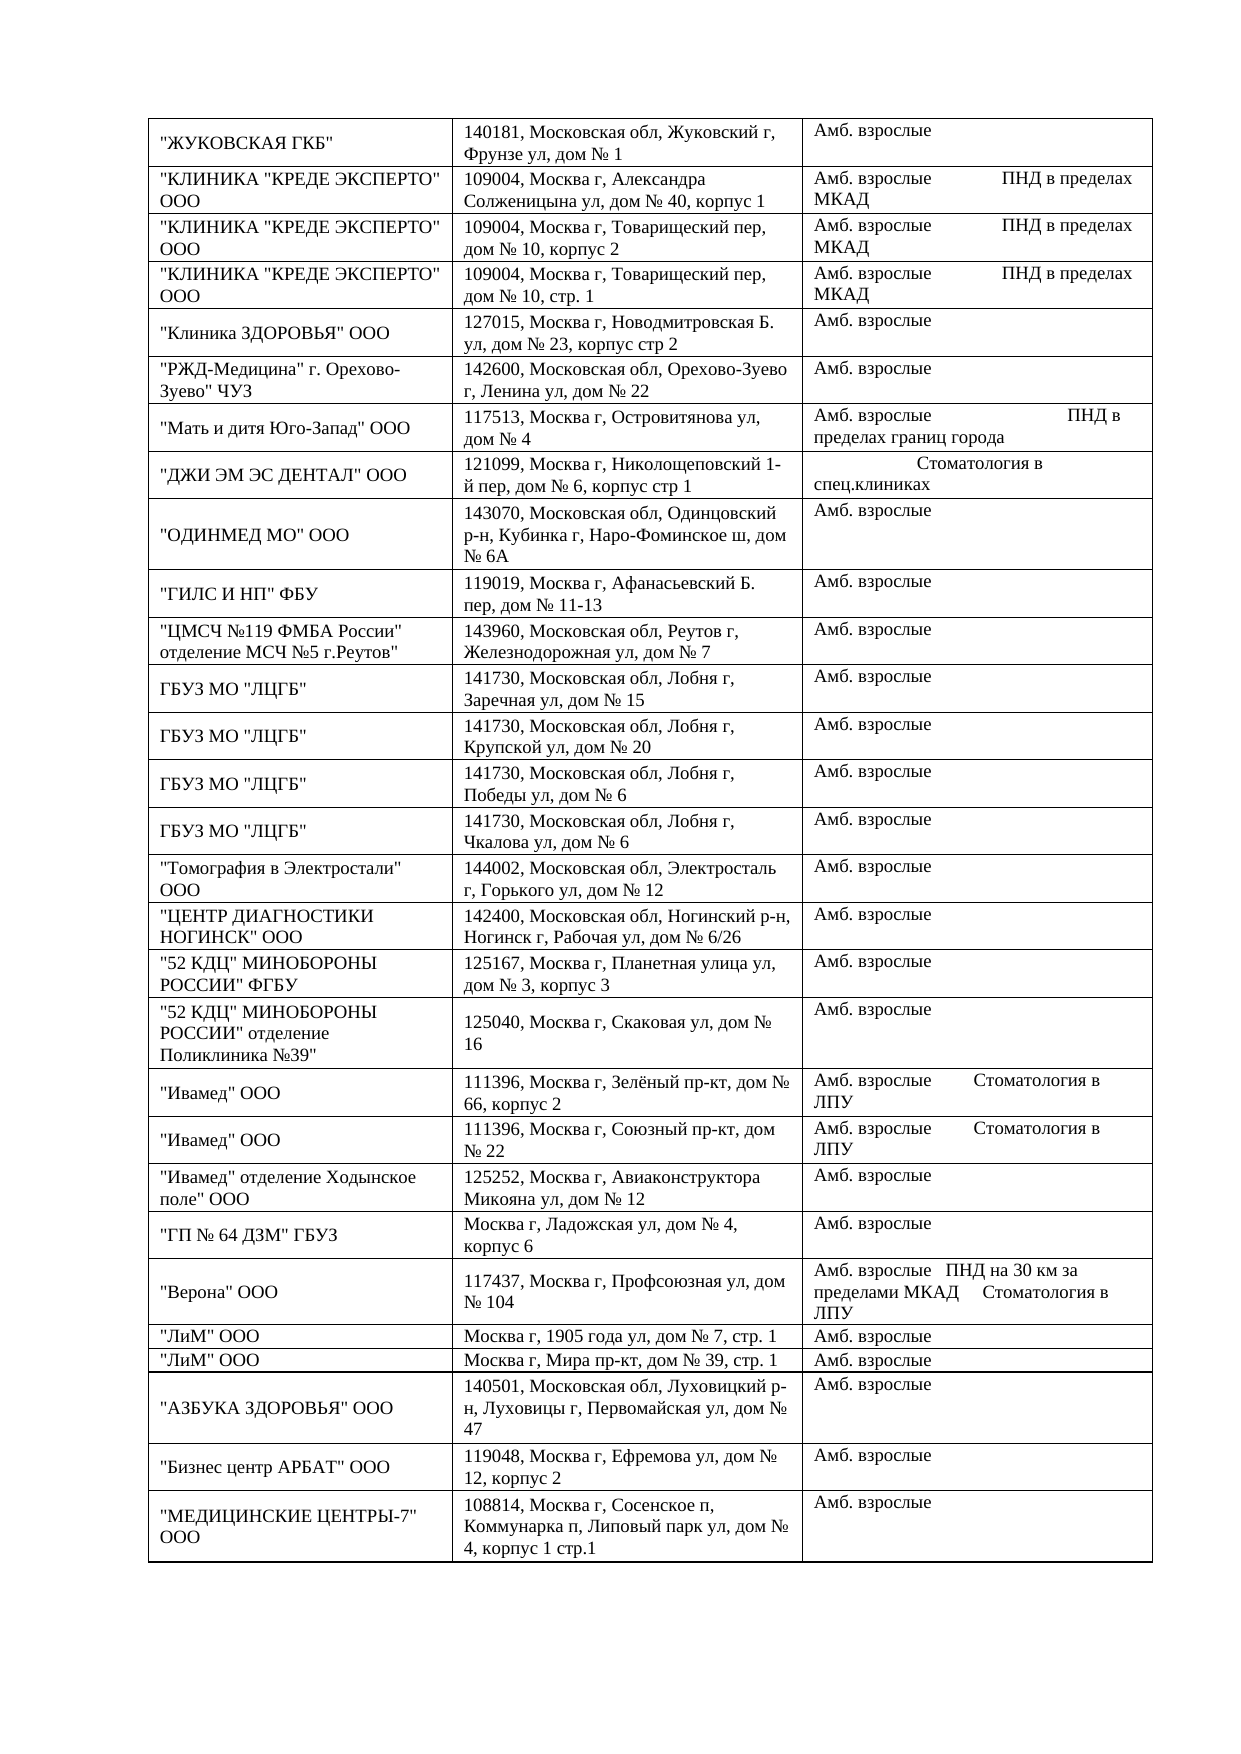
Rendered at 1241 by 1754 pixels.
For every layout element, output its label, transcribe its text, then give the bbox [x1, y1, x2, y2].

table_cell 109004, Москва г, Товарищеский пер, дом № 10, стр. 1 [453, 262, 802, 308]
table_cell "КЛИНИКА "КРЕДЕ ЭКСПЕРТО" ООО [149, 262, 452, 308]
table_cell Москва г, Мира пр-кт, дом № 39, стр. 1 [453, 1349, 802, 1371]
table_cell Амб. взрослые [803, 309, 1152, 356]
table_cell Амб. взрослые [803, 1491, 1152, 1561]
table_cell "РЖД-Медицина" г. Орехово-Зуево" ЧУЗ [149, 357, 452, 403]
table_cell ГБУЗ МО "ЛЦГБ" [149, 713, 452, 759]
table_cell 108814, Москва г, Сосенское п, Коммунарка п, Липовый парк ул, дом № 4, корпус 1 стр.1 [453, 1491, 802, 1561]
table_cell Амб. взрослые [803, 855, 1152, 902]
table_cell 125040, Москва г, Скаковая ул, дом № 16 [453, 998, 802, 1068]
table_cell Амб. взрослые [803, 618, 1152, 664]
table_cell "АЗБУКА ЗДОРОВЬЯ" ООО [149, 1373, 452, 1443]
table_cell "КЛИНИКА "КРЕДЕ ЭКСПЕРТО" ООО [149, 167, 452, 213]
table_cell Москва г, Ладожская ул, дом № 4, корпус 6 [453, 1212, 802, 1258]
table_cell Амб. взрослые [803, 570, 1152, 617]
table_cell "52 КДЦ" МИНОБОРОНЫ РОССИИ" ФГБУ [149, 950, 452, 997]
table_cell 119019, Москва г, Афанасьевский Б. пер, дом № 11-13 [453, 570, 802, 617]
table_cell "Томография в Электростали" ООО [149, 855, 452, 902]
table_cell "ЦЕНТР ДИАГНОСТИКИ НОГИНСК" ООО [149, 903, 452, 949]
table_cell Амб. взрослые [803, 1164, 1152, 1211]
table_cell Амб. взрослые [803, 119, 1152, 166]
table_cell Амб. взрослые [803, 760, 1152, 807]
table_cell 127015, Москва г, Новодмитровская Б. ул, дом № 23, корпус стр 2 [453, 309, 802, 356]
table_cell "КЛИНИКА "КРЕДЕ ЭКСПЕРТО" ООО [149, 214, 452, 261]
table_cell Амб. взрослые [803, 665, 1152, 712]
table_cell Стоматология в спец.клиниках [803, 452, 1152, 498]
table_cell Амб. взрослые [803, 1373, 1152, 1443]
table_cell Амб. взрослые [803, 1212, 1152, 1258]
table_cell Амб. взрослые Стоматология в ЛПУ [803, 1117, 1152, 1163]
table_cell Амб. взрослые [803, 357, 1152, 403]
table_cell 141730, Московская обл, Лобня г, Чкалова ул, дом № 6 [453, 808, 802, 854]
table_cell 117437, Москва г, Профсоюзная ул, дом № 104 [453, 1259, 802, 1324]
table_cell 117513, Москва г, Островитянова ул, дом № 4 [453, 404, 802, 451]
table_cell "Бизнес центр АРБАТ" ООО [149, 1444, 452, 1490]
table_cell "Верона" ООО [149, 1259, 452, 1324]
table_cell "Клиника ЗДОРОВЬЯ" ООО [149, 309, 452, 356]
table_cell 142400, Московская обл, Ногинский р-н, Ногинск г, Рабочая ул, дом № 6/26 [453, 903, 802, 949]
table_cell Амб. взрослые [803, 808, 1152, 854]
table_cell 142600, Московская обл, Орехово-Зуево г, Ленина ул, дом № 22 [453, 357, 802, 403]
table_cell 119048, Москва г, Ефремова ул, дом № 12, корпус 2 [453, 1444, 802, 1490]
table_cell Амб. взрослые ПНД в пределах МКАД [803, 214, 1152, 261]
table_cell 143960, Московская обл, Реутов г, Железнодорожная ул, дом № 7 [453, 618, 802, 664]
table_cell 111396, Москва г, Зелёный пр-кт, дом № 66, корпус 2 [453, 1069, 802, 1116]
table_cell "ОДИНМЕД МО" ООО [149, 499, 452, 569]
table_cell Амб. взрослые [803, 1444, 1152, 1490]
table_cell 125167, Москва г, Планетная улица ул, дом № 3, корпус 3 [453, 950, 802, 997]
table_cell 141730, Московская обл, Лобня г, Заречная ул, дом № 15 [453, 665, 802, 712]
table_cell Амб. взрослые [803, 1325, 1152, 1348]
table_cell "52 КДЦ" МИНОБОРОНЫ РОССИИ" отделение Поликлиника №39" [149, 998, 452, 1068]
table_cell ГБУЗ МО "ЛЦГБ" [149, 808, 452, 854]
table_cell "Мать и дитя Юго-Запад" ООО [149, 404, 452, 451]
table_cell 143070, Московская обл, Одинцовский р-н, Кубинка г, Наро-Фоминское ш, дом № 6А [453, 499, 802, 569]
table_cell ГБУЗ МО "ЛЦГБ" [149, 665, 452, 712]
table_cell "ЦМСЧ №119 ФМБА России" отделение МСЧ №5 г.Реутов" [149, 618, 452, 664]
table_cell 121099, Москва г, Николощеповский 1-й пер, дом № 6, корпус стр 1 [453, 452, 802, 498]
table_cell Амб. взрослые [803, 950, 1152, 997]
table_cell "ЖУКОВСКАЯ ГКБ" [149, 119, 452, 166]
table_cell "МЕДИЦИНСКИЕ ЦЕНТРЫ-7" ООО [149, 1491, 452, 1561]
table_cell "Ивамед" отделение Ходынское поле" ООО [149, 1164, 452, 1211]
table_cell "ЛиМ" ООО [149, 1349, 452, 1371]
table_cell Амб. взрослые Стоматология в ЛПУ [803, 1069, 1152, 1116]
table_cell "ЛиМ" ООО [149, 1325, 452, 1348]
table_cell Амб. взрослые [803, 1349, 1152, 1371]
table_cell "Ивамед" ООО [149, 1117, 452, 1163]
table_cell "ГИЛС И НП" ФБУ [149, 570, 452, 617]
table_cell 144002, Московская обл, Электросталь г, Горького ул, дом № 12 [453, 855, 802, 902]
table_cell Амб. взрослые [803, 903, 1152, 949]
table_cell Москва г, 1905 года ул, дом № 7, стр. 1 [453, 1325, 802, 1348]
table_cell Амб. взрослые ПНД в пределах границ города [803, 404, 1152, 451]
table_cell 140181, Московская обл, Жуковский г, Фрунзе ул, дом № 1 [453, 119, 802, 166]
table_cell "ДЖИ ЭМ ЭС ДЕНТАЛ" ООО [149, 452, 452, 498]
table_cell 141730, Московская обл, Лобня г, Крупской ул, дом № 20 [453, 713, 802, 759]
table_cell 109004, Москва г, Товарищеский пер, дом № 10, корпус 2 [453, 214, 802, 261]
table_cell Амб. взрослые ПНД в пределах МКАД [803, 262, 1152, 308]
table_cell 111396, Москва г, Союзный пр-кт, дом № 22 [453, 1117, 802, 1163]
table_cell 140501, Московская обл, Луховицкий р-н, Луховицы г, Первомайская ул, дом № 47 [453, 1373, 802, 1443]
table_cell "Ивамед" ООО [149, 1069, 452, 1116]
table_cell 141730, Московская обл, Лобня г, Победы ул, дом № 6 [453, 760, 802, 807]
table_cell ГБУЗ МО "ЛЦГБ" [149, 760, 452, 807]
table_cell 125252, Москва г, Авиаконструктора Микояна ул, дом № 12 [453, 1164, 802, 1211]
table_cell Амб. взрослые [803, 998, 1152, 1068]
table_cell 109004, Москва г, Александра Солженицына ул, дом № 40, корпус 1 [453, 167, 802, 213]
table_cell Амб. взрослые ПНД в пределах МКАД [803, 167, 1152, 213]
table_cell Амб. взрослые [803, 713, 1152, 759]
table_cell "ГП № 64 ДЗМ" ГБУЗ [149, 1212, 452, 1258]
table_cell Амб. взрослые ПНД на 30 км за пределами МКАД Стоматология в ЛПУ [803, 1259, 1152, 1324]
table_cell Амб. взрослые [803, 499, 1152, 569]
